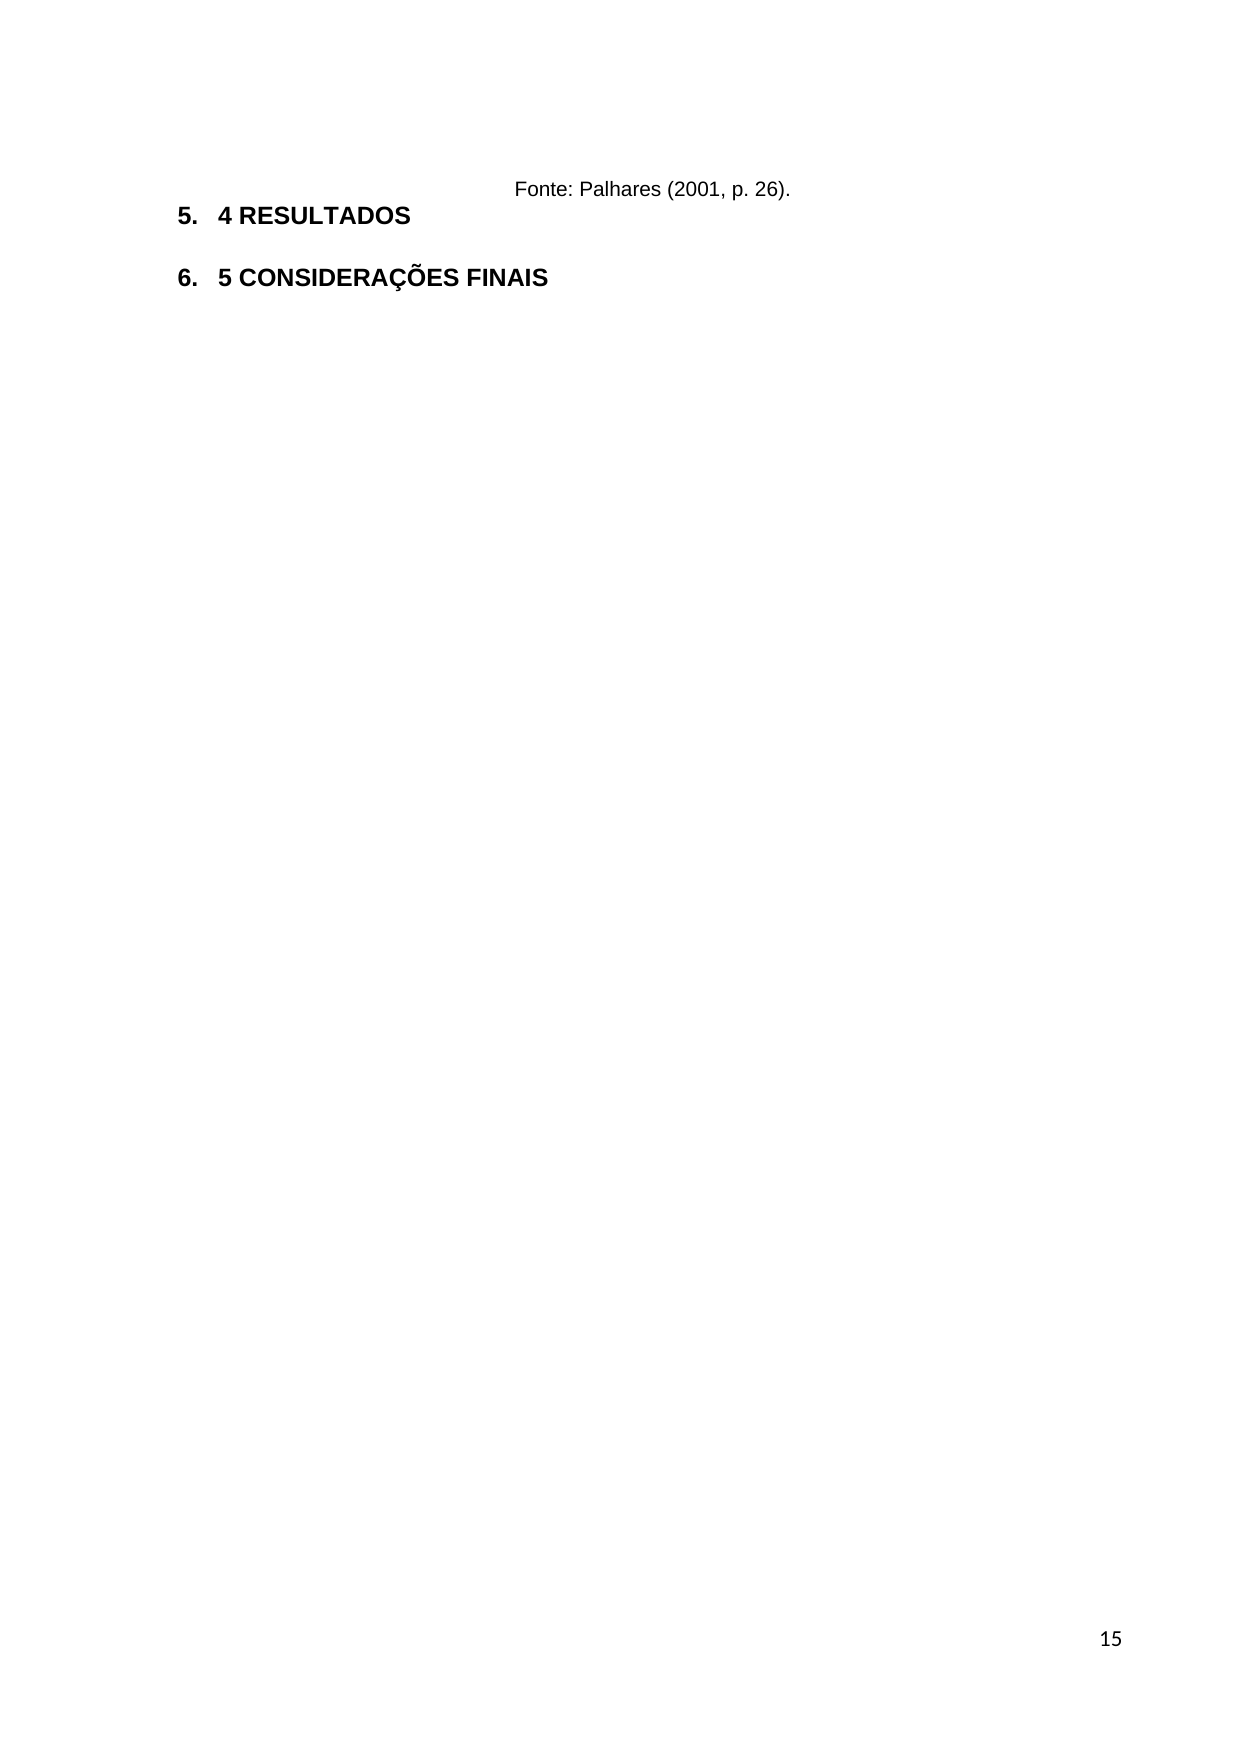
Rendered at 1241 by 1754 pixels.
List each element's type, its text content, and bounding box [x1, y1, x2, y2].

subtitle 4 RESULTADOS [177, 201, 1122, 230]
subtitle 5 CONSIDERAÇÕES FINAIS [177, 263, 1122, 292]
text Fonte: Palhares (2001, p. 26). [183, 177, 1122, 201]
